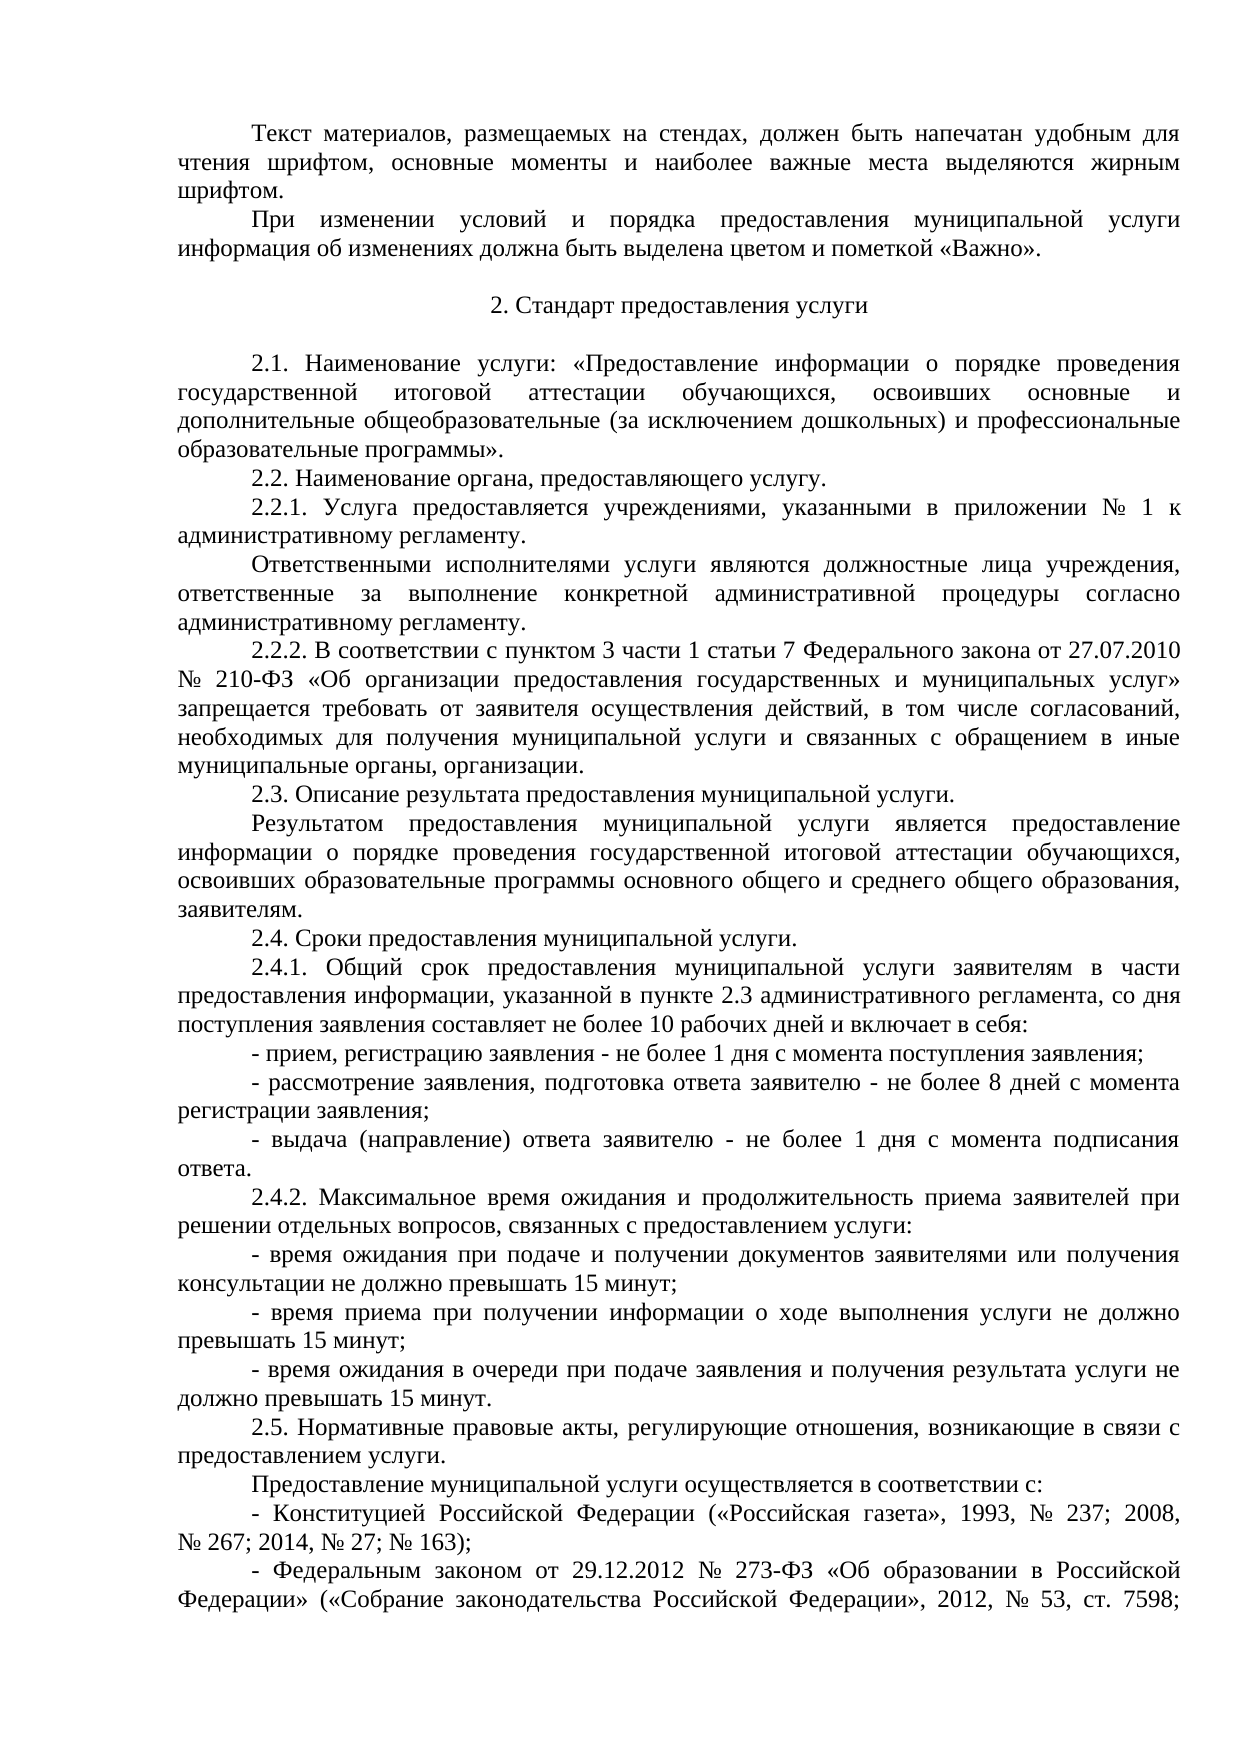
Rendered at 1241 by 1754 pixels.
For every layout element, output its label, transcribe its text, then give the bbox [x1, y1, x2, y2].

text 2.2.2. В соответствии с пунктом 3 части 1 статьи 7 Федерального закона от 27.07.2010 № 210-ФЗ «Об организации предоставления государственных и муниципальных услуг» запрещается требовать от заявителя осуществления действий, в том числе согласований, необходимых для получения муниципальной услуги и связанных с обращением в иные муниципальные органы, организации. [177, 636, 1181, 779]
text Результатом предоставления муниципальной услуги является предоставление информации о порядке проведения государственной итоговой аттестации обучающихся, освоивших образовательные программы основного общего и среднего общего образования, заявителям. [177, 808, 1181, 923]
text 2.3. Описание результата предоставления муниципальной услуги. [177, 779, 1181, 808]
text 2.4.2. Максимальное время ожидания и продолжительность приема заявителей при решении отдельных вопросов, связанных с предоставлением услуги: [177, 1182, 1181, 1239]
title 2. Стандарт предоставления услуги [177, 291, 1181, 319]
text - время ожидания в очереди при подаче заявления и получения результата услуги не должно превышать 15 минут. [177, 1354, 1181, 1412]
text 2.5. Нормативные правовые акты, регулирующие отношения, возникающие в связи с предоставлением услуги. [177, 1412, 1181, 1469]
text 2.4.1. Общий срок предоставления муниципальной услуги заявителям в части предоставления информации, указанной в пункте 2.3 административного регламента, со дня поступления заявления составляет не более 10 рабочих дней и включает в себя: [177, 952, 1181, 1038]
text - рассмотрение заявления, подготовка ответа заявителю - не более 8 дней с момента регистрации заявления; [177, 1067, 1181, 1124]
text 2.4. Сроки предоставления муниципальной услуги. [177, 923, 1181, 952]
text 2.1. Наименование услуги: «Предоставление информации о порядке проведения государственной итоговой аттестации обучающихся, освоивших основные и дополнительные общеобразовательные (за исключением дошкольных) и профессиональные образовательные программы». [177, 348, 1181, 463]
text - время ожидания при подаче и получении документов заявителями или получения консультации не должно превышать 15 минут; [177, 1239, 1181, 1297]
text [177, 1556, 1181, 1613]
text Ответственными исполнителями услуги являются должностные лица учреждения, ответственные за выполнение конкретной административной процедуры согласно административному регламенту. [177, 549, 1181, 636]
text При изменении условий и порядка предоставления муниципальной услуги информация об изменениях должна быть выделена цветом и пометкой «Важно». [177, 204, 1181, 262]
text 2.2.1. Услуга предоставляется учреждениями, указанными в приложении № 1 к административному регламенту. [177, 492, 1181, 549]
text Текст материалов, размещаемых на стендах, должен быть напечатан удобным для чтения шрифтом, основные моменты и наиболее важные места выделяются жирным шрифтом. [177, 118, 1181, 204]
text Предоставление муниципальной услуги осуществляется в соответствии с: [177, 1469, 1181, 1498]
text - прием, регистрацию заявления - не более 1 дня с момента поступления заявления; [177, 1038, 1181, 1067]
text - выдача (направление) ответа заявителю - не более 1 дня с момента подписания ответа. [177, 1124, 1181, 1182]
text - время приема при получении информации о ходе выполнения услуги не должно превышать 15 минут; [177, 1297, 1181, 1354]
text - Конституцией Российской Федерации («Российская газета», 1993, № 237; 2008, № 267; 2014, № 27; № 163); [177, 1498, 1181, 1556]
text 2.2. Наименование органа, предоставляющего услугу. [177, 463, 1181, 492]
